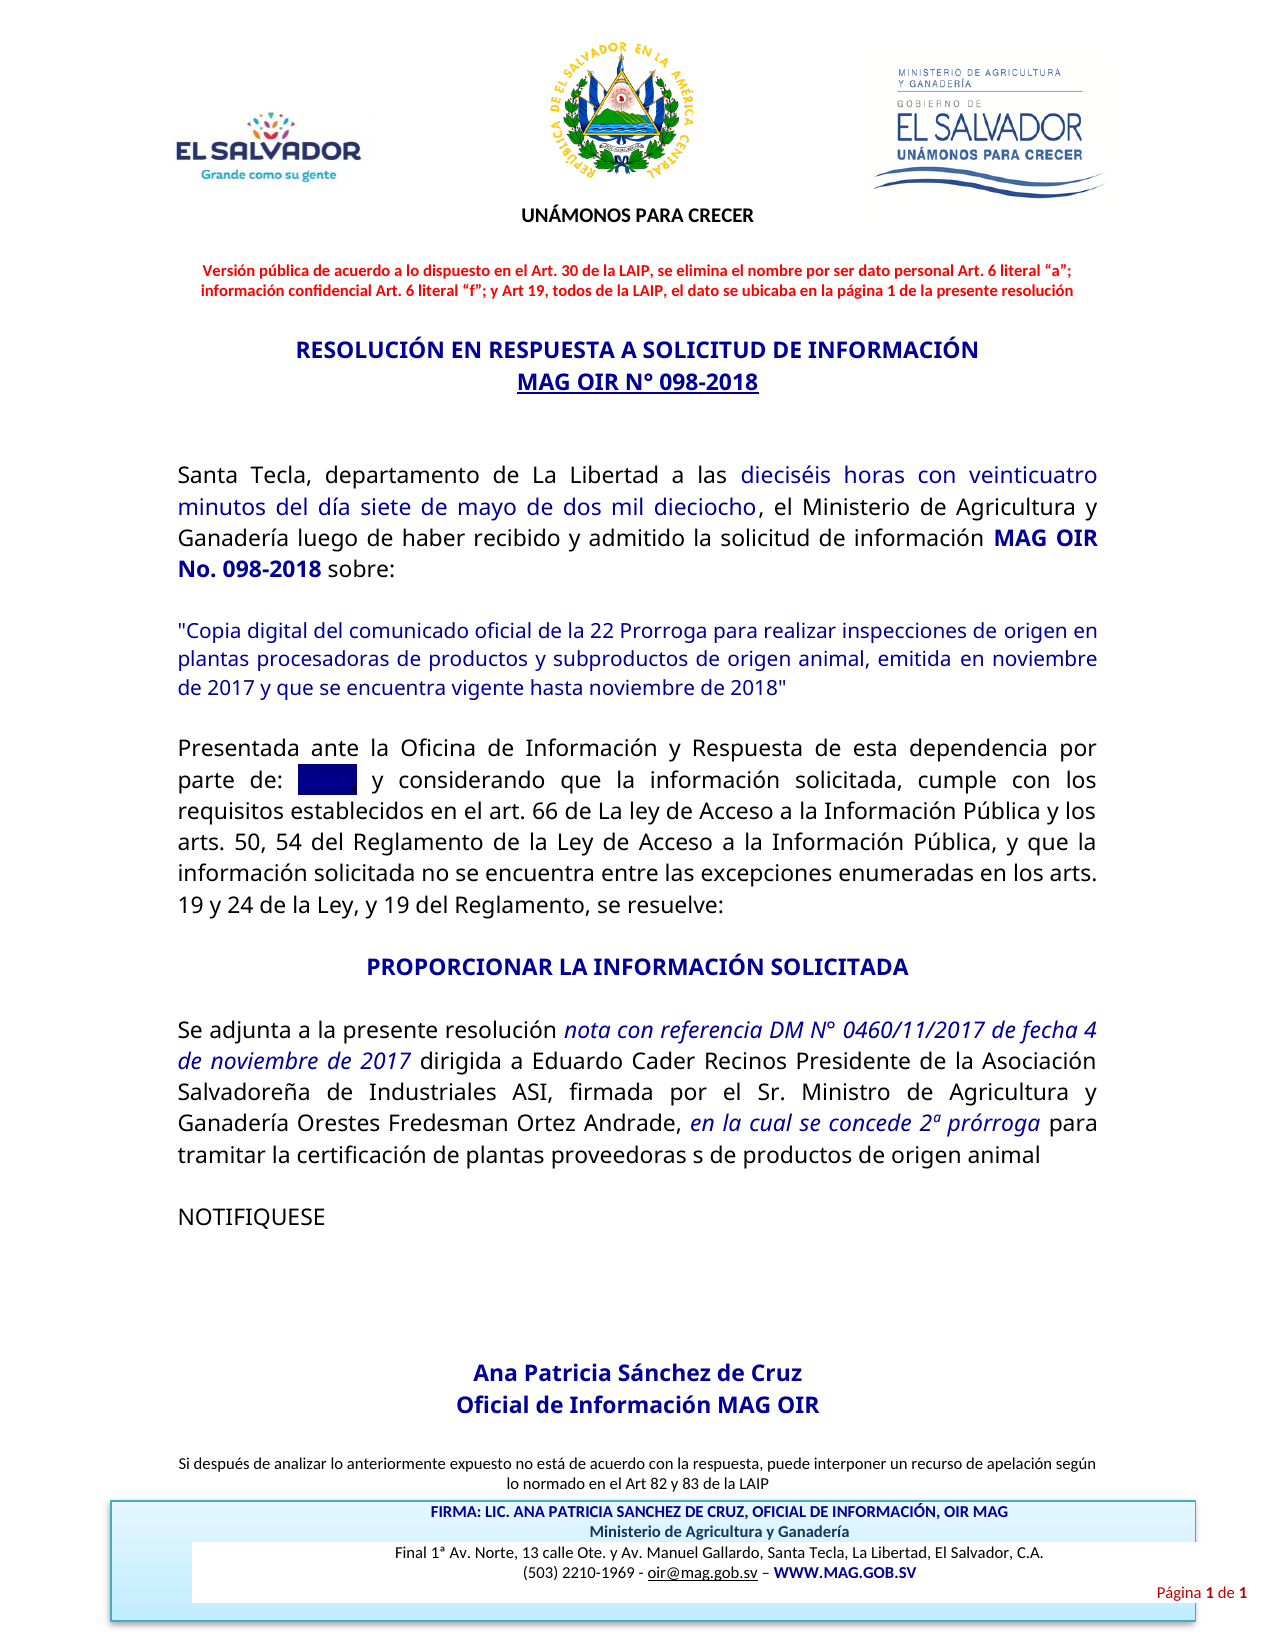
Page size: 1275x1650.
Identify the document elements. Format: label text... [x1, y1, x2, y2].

text "Copia digital del comunicado oficial de la 22 Prorroga para realizar inspecciones de origen en plantas procesadoras de productos y subproductos de origen animal, emitida en noviembre de 2017 y que se encuentra vigente hasta noviembre de 2018" [177, 616, 1098, 701]
text Versión pública de acuerdo a lo dispuesto en el Art. 30 de la LAIP, se elimina el nombre por ser dato personal Art. 6 literal “a”; información confidencial Art. 6 literal “f”; y Art 19, todos de la LAIP, el dato se ubicaba en la página 1 de la presente resolución [177, 260, 1098, 300]
text Presentada ante la Oficina de Información y Respuesta de esta dependencia por parte de: xxxx, y considerando que la información solicitada, cumple con los requisitos establecidos en el art. 66 de La ley de Acceso a la Información Pública y los arts. 50, 54 del Reglamento de la Ley de Acceso a la Información Pública, y que la información solicitada no se encuentra entre las excepciones enumeradas en los arts. 19 y 24 de la Ley, y 19 del Reglamento, se resuelve: [177, 732, 1098, 920]
text NOTIFIQUESE [177, 1201, 1098, 1232]
text PROPORCIONAR LA INFORMACIÓN SOLICITADA [177, 951, 1098, 982]
text Santa Tecla, departamento de La Libertad a las dieciséis horas con veinticuatro minutos del día siete de mayo de dos mil dieciocho, el Ministerio de Agricultura y Ganadería luego de haber recibido y admitido la solicitud de información MAG OIR No. 098-2018 sobre: [177, 459, 1098, 584]
text RESOLUCIÓN EN RESPUESTA A SOLICITUD DE INFORMACIÓN [177, 334, 1098, 366]
picture [550, 42, 693, 178]
picture [162, 78, 375, 216]
text Se adjunta a la presente resolución nota con referencia DM N° 0460/11/2017 de fecha 4 de noviembre de 2017 dirigida a Eduardo Cader Recinos Presidente de la Asociación Salvadoreña de Industriales ASI, firmada por el Sr. Ministro de Agricultura y Ganadería Orestes Fredesman Ortez Andrade, en la cual se concede 2ª prórroga para tramitar la certificación de plantas proveedoras s de productos de origen animal [177, 1013, 1098, 1170]
picture [868, 51, 1109, 216]
text Ana Patricia Sánchez de Cruz [177, 1357, 1098, 1388]
text Oficial de Información MAG OIR [177, 1388, 1098, 1420]
text MAG OIR N° 098-2018 [177, 366, 1098, 397]
